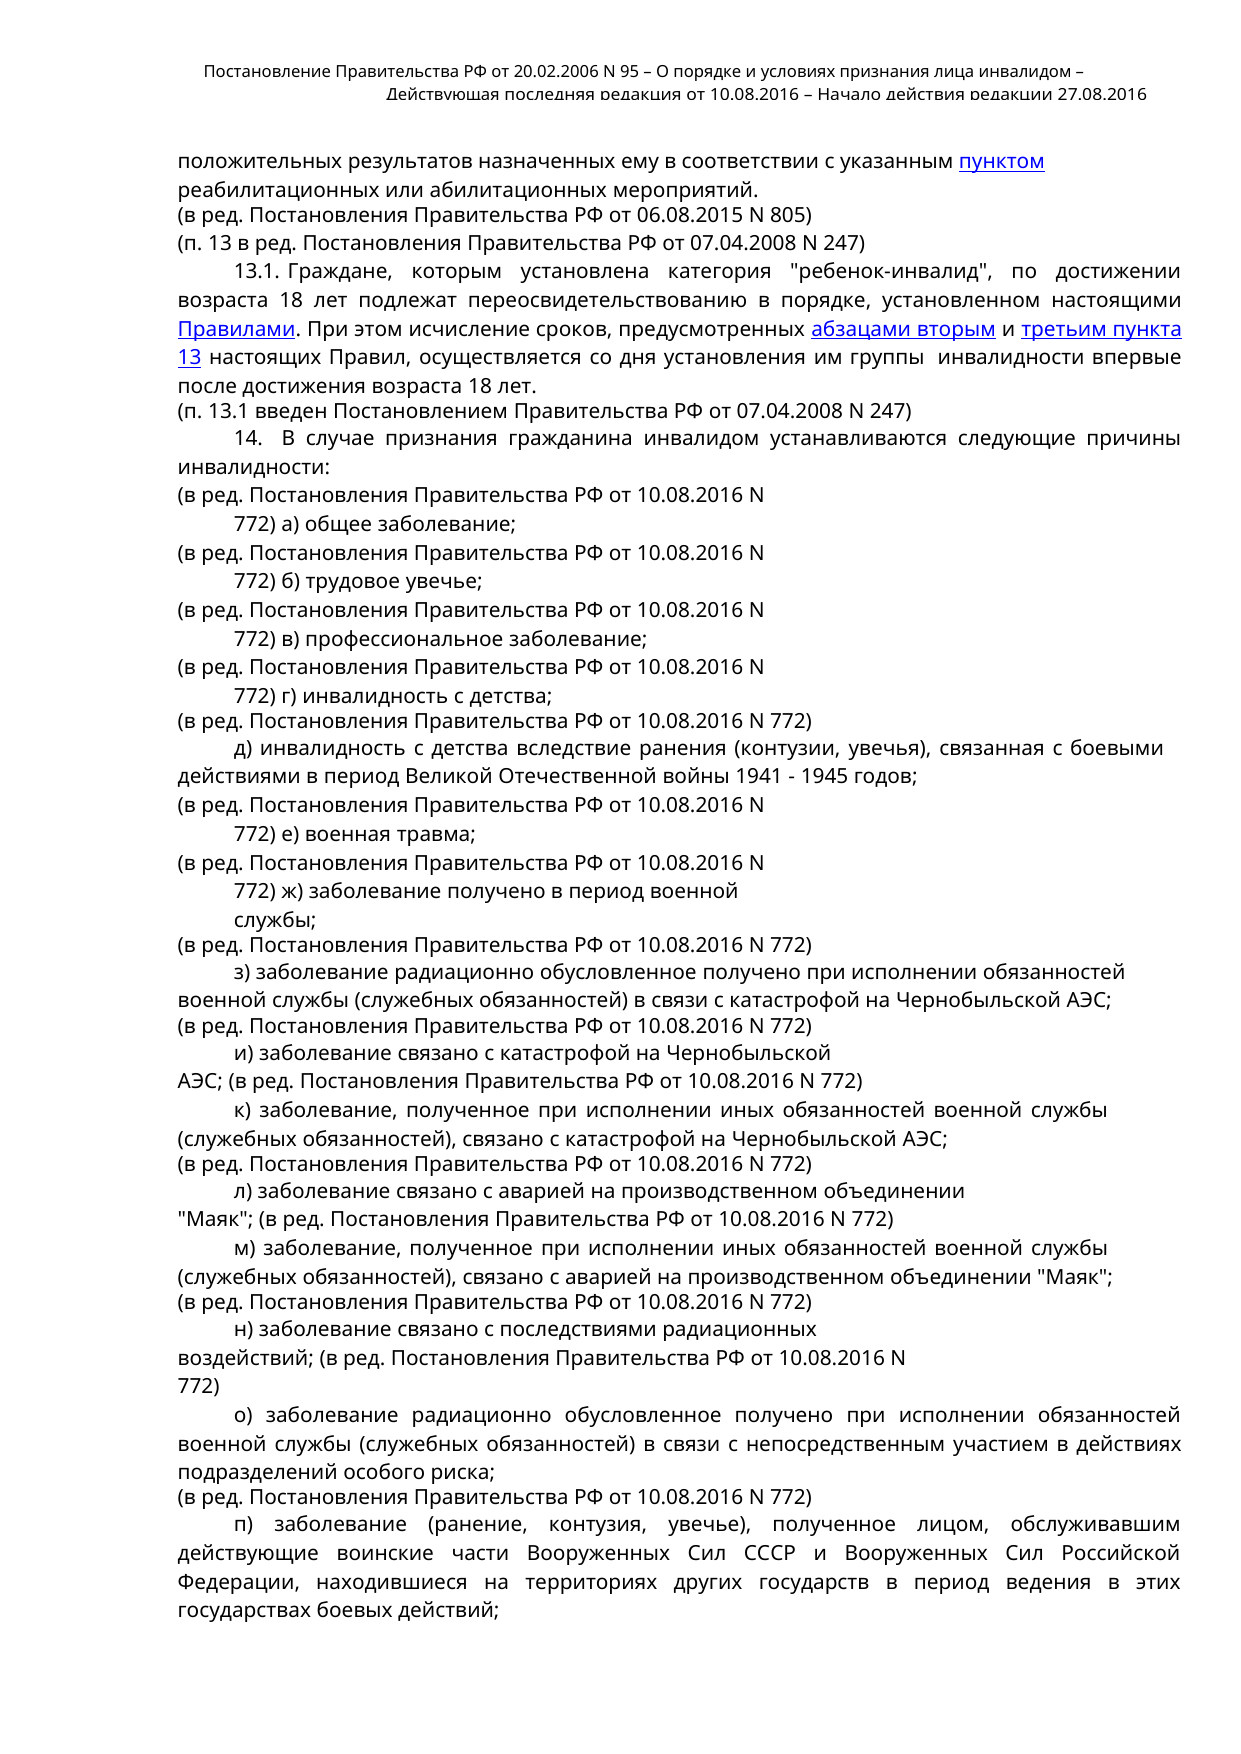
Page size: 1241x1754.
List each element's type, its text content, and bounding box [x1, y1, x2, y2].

text и) заболевание связано с катастрофой на Чернобыльской АЭС; (в ред. Постановления Правительства РФ от 10.08.2016 N 772) [177, 1038, 869, 1095]
text п) заболевание (ранение, контузия, увечье), полученное лицом, обслуживавшим действующие воинские части Вооруженных Сил СССР и Вооруженных Сил Российской Федерации, находившиеся на территориях других государств в период ведения в этих государствах боевых действий; [177, 1509, 1181, 1624]
text (п. 13.1 введен Постановлением Правительства РФ от 07.04.2008 N 247) [177, 400, 1194, 423]
text о) заболевание радиационно обусловленное получено при исполнении обязанностей военной службы (служебных обязанностей) в связи с непосредственным участием в действиях подразделений особого риска; [177, 1400, 1181, 1486]
text (в ред. Постановления Правительства РФ от 10.08.2016 N 772) [177, 933, 1194, 957]
text л) заболевание связано с аварией на производственном объединении "Маяк"; (в ред. Постановления Правительства РФ от 10.08.2016 N 772) [177, 1176, 1008, 1233]
list Граждане, которым установлена категория "ребенок-инвалид", по достижении возраста 18 лет подлежат переосвидетельствованию в порядке, установленном настоящими Правилами. При этом исчисление сроков, предусмотренных абзацами вторым и третьим пункта 13 настоящих Правил, осуществляется со дня установления им группы инвалидности впервые после достижения возраста 18 лет. [177, 256, 1182, 399]
text (в ред. Постановления Правительства РФ от 10.08.2016 N 772) ж) заболевание получено в период военной службы; [177, 848, 800, 933]
text (в ред. Постановления Правительства РФ от 10.08.2016 N 772) [177, 1152, 1194, 1176]
text м) заболевание, полученное при исполнении иных обязанностей военной службы (служебных обязанностей), связано с аварией на производственном объединении "Маяк"; [177, 1233, 1194, 1290]
text (в ред. Постановления Правительства РФ от 10.08.2016 N 772) б) трудовое увечье; [177, 538, 800, 595]
text (в ред. Постановления Правительства РФ от 10.08.2016 N 772) [177, 709, 1194, 733]
text (в ред. Постановления Правительства РФ от 10.08.2016 N 772) в) профессиональное заболевание; [177, 595, 800, 652]
text к) заболевание, полученное при исполнении иных обязанностей военной службы (служебных обязанностей), связано с катастрофой на Чернобыльской АЭС; [177, 1095, 1194, 1152]
text положительных результатов назначенных ему в соответствии с указанным пунктом реабилитационных или абилитационных мероприятий. [177, 146, 1194, 203]
text (п. 13 в ред. Постановления Правительства РФ от 07.04.2008 N 247) [177, 228, 1194, 256]
text (в ред. Постановления Правительства РФ от 10.08.2016 N 772) [177, 1291, 1194, 1314]
text д) инвалидность с детства вследствие ранения (контузии, увечья), связанная с боевыми действиями в период Великой Отечественной войны 1941 - 1945 годов; [177, 733, 1194, 790]
text (в ред. Постановления Правительства РФ от 06.08.2015 N 805) [177, 204, 1194, 227]
text (в ред. Постановления Правительства РФ от 10.08.2016 N 772) а) общее заболевание; [177, 480, 800, 537]
text (в ред. Постановления Правительства РФ от 10.08.2016 N 772) е) военная травма; [177, 790, 800, 847]
list В случае признания гражданина инвалидом устанавливаются следующие причины инвалидности: [177, 423, 1181, 480]
text з) заболевание радиационно обусловленное получено при исполнении обязанностей военной службы (служебных обязанностей) в связи с катастрофой на Чернобыльской АЭС; [177, 957, 1194, 1014]
text (в ред. Постановления Правительства РФ от 10.08.2016 N 772) [177, 1486, 1194, 1509]
text (в ред. Постановления Правительства РФ от 10.08.2016 N 772) [177, 1014, 1194, 1038]
text (в ред. Постановления Правительства РФ от 10.08.2016 N 772) г) инвалидность с детства; [177, 652, 800, 709]
text н) заболевание связано с последствиями радиационных воздействий; (в ред. Постановления Правительства РФ от 10.08.2016 N 772) [177, 1314, 931, 1400]
